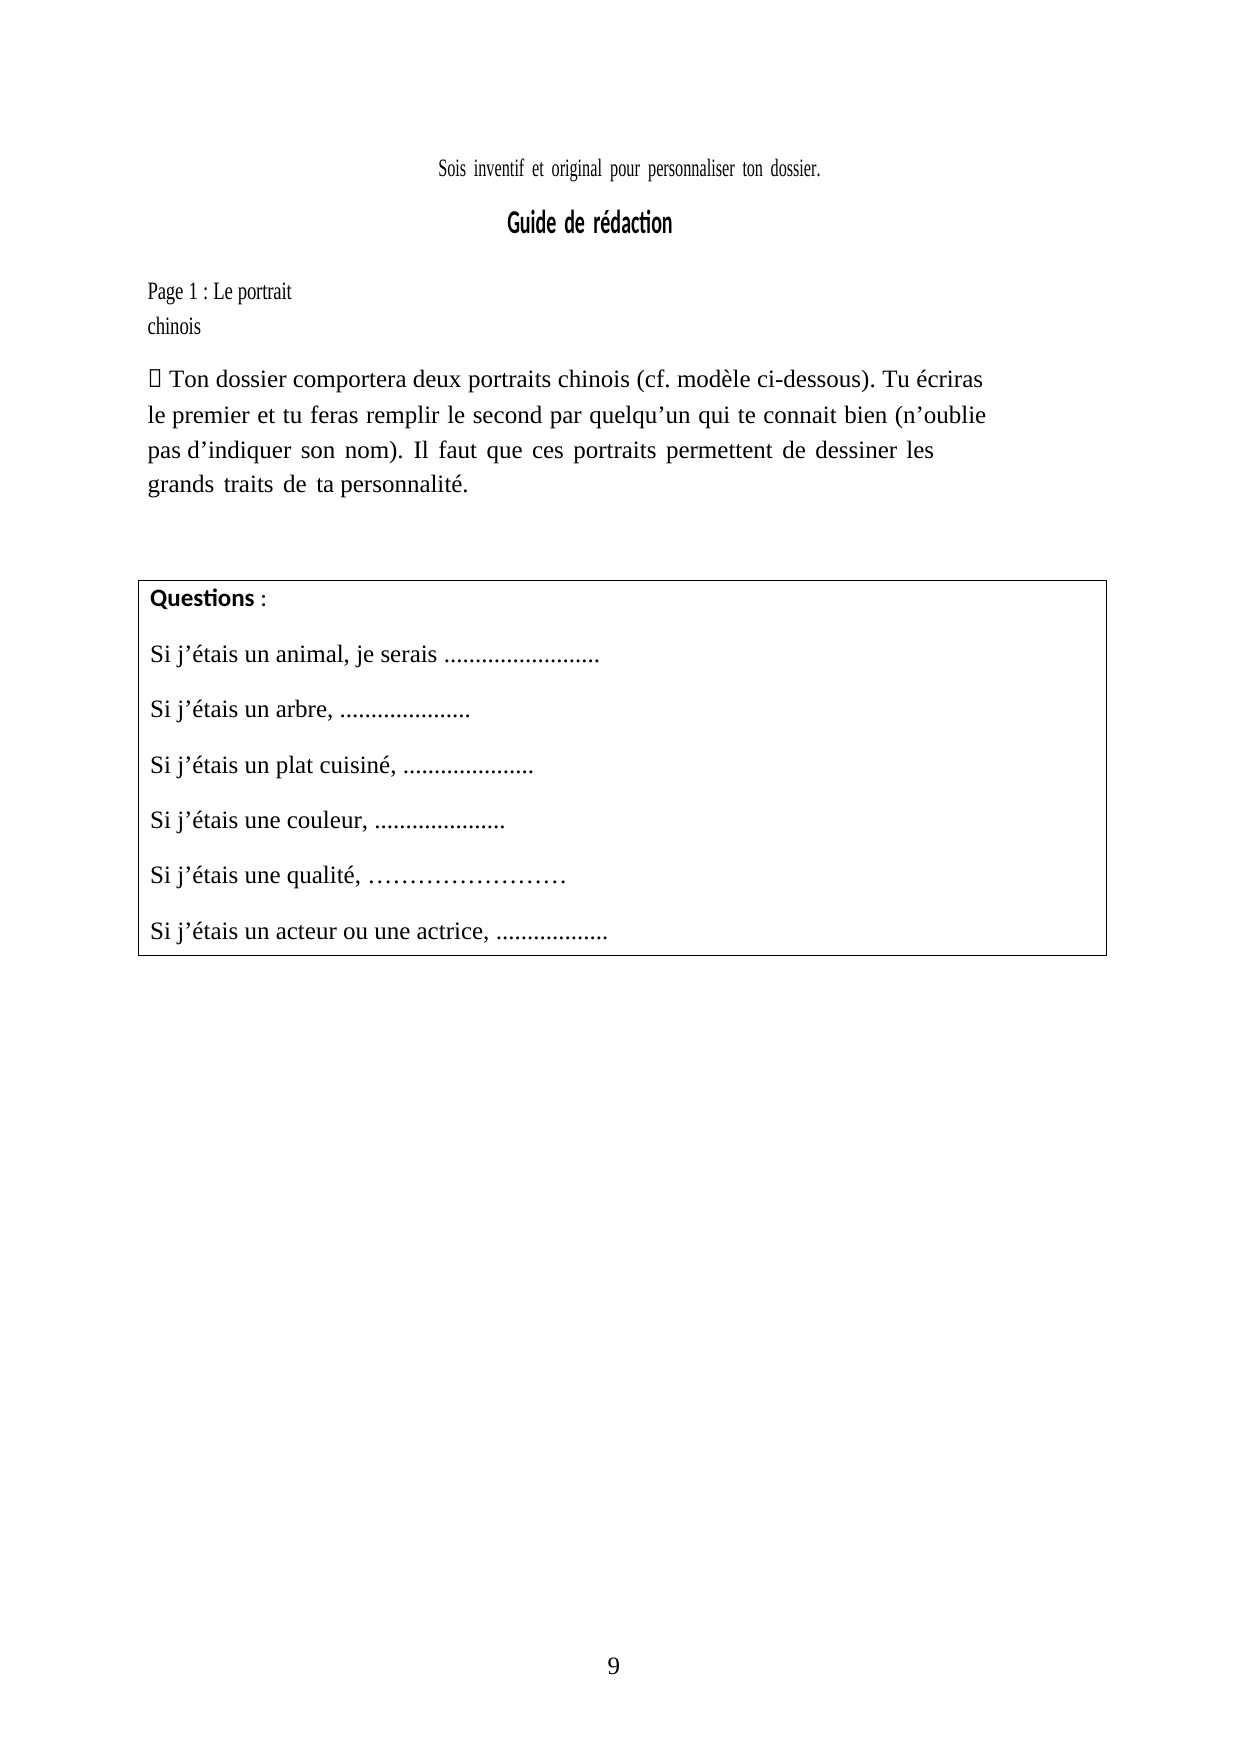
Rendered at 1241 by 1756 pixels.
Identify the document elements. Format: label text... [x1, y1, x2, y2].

text Guide de rédaction [507, 203, 1123, 241]
text Page 1 : Le portrait chinois [147, 276, 323, 340]
text Sois inventif et original pour personnaliser ton dossier. [438, 154, 1123, 182]
text  Ton dossier comportera deux portraits chinois (cf. modèle ci-dessous). Tu écriras le premier et tu feras remplir le second par quelqu’un qui te connait bien (n’oublie pas d’indiquer son nom). Il faut que ces portraits permettent de dessiner les grands traits de ta personnalité. [147, 361, 992, 498]
